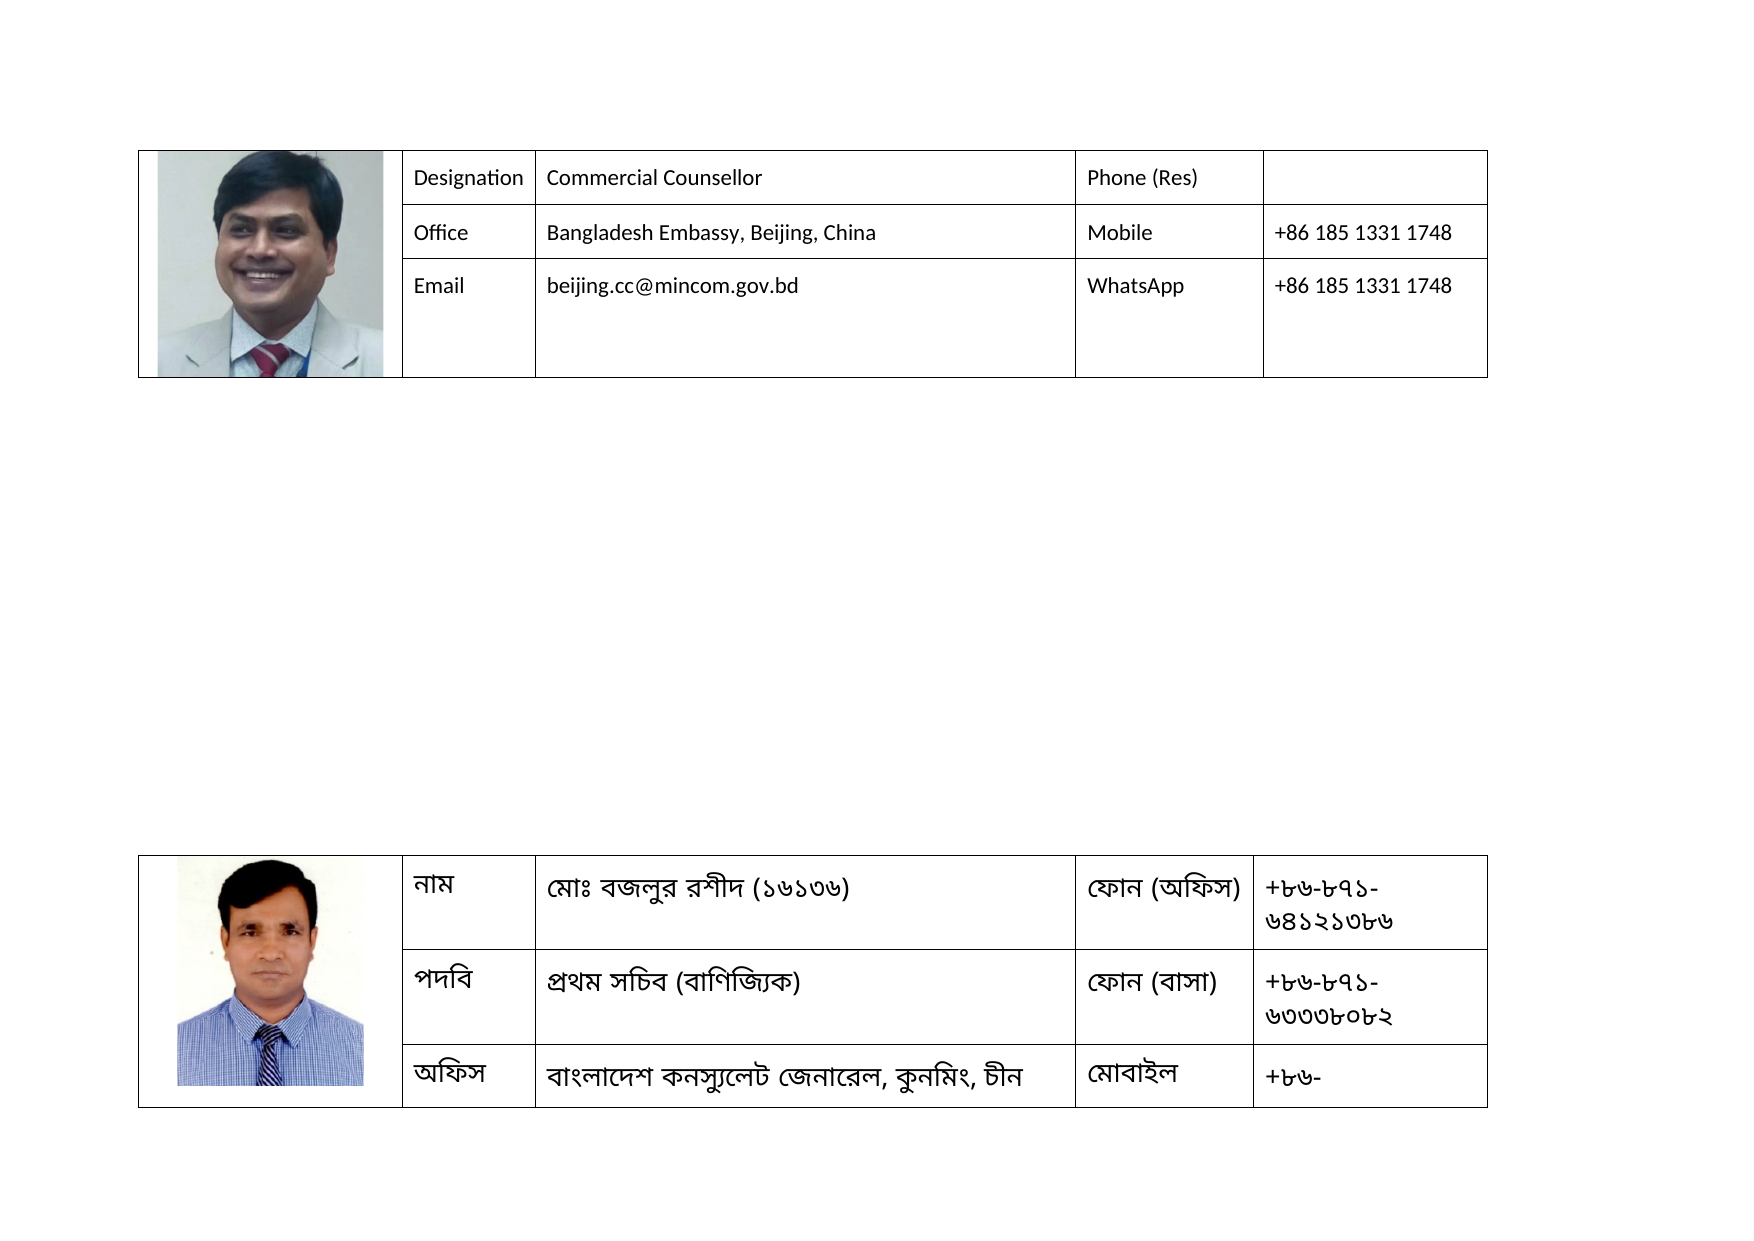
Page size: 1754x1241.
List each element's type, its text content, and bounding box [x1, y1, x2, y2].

table_cell প্রথম সচিব (বাণিজ্যিক) [536, 950, 1075, 1044]
table_cell +86 185 1331 1748 [1264, 259, 1487, 377]
table_cell Phone (Res) [1076, 151, 1263, 204]
table_cell +৮৬-১৩৩৮৮৮০৬৪৭০ [1254, 1045, 1487, 1107]
table_header নাম [403, 856, 535, 949]
table_cell মোবাইল [1076, 1045, 1253, 1107]
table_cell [536, 1045, 1075, 1107]
table_cell +86 185 1331 1748 [1264, 205, 1487, 258]
picture [177, 856, 364, 1086]
picture [157, 151, 384, 377]
table_cell WhatsApp [1076, 259, 1263, 377]
table_cell Bangladesh Embassy, Beijing, China [536, 205, 1075, 258]
table_cell অফিস [403, 1045, 535, 1107]
table_header +৮৬-৮৭১-৬৪১২১৩৮৬ [1254, 856, 1487, 949]
table_cell Designation [403, 151, 535, 204]
table_cell Commercial Counsellor [536, 151, 1075, 204]
table_cell Email [403, 259, 535, 377]
table_header [384, 151, 402, 377]
table_cell ফোন (বাসা) [1076, 950, 1253, 1044]
table_cell beijing.cc@mincom.gov.bd [536, 259, 1075, 377]
table_header [139, 151, 157, 377]
table_header মোঃ বজলুর রশীদ (১৬১৩৬) [536, 856, 1075, 949]
table_header ফোন (অফিস) [1076, 856, 1253, 949]
table_cell +৮৬-৮৭১-৬৩৩৩৮০৮২ [1254, 950, 1487, 1044]
table_cell [1264, 151, 1487, 204]
table_cell Mobile [1076, 205, 1263, 258]
table_cell Office [403, 205, 535, 258]
table_header [139, 856, 402, 1107]
table_cell পদবি [403, 950, 535, 1044]
